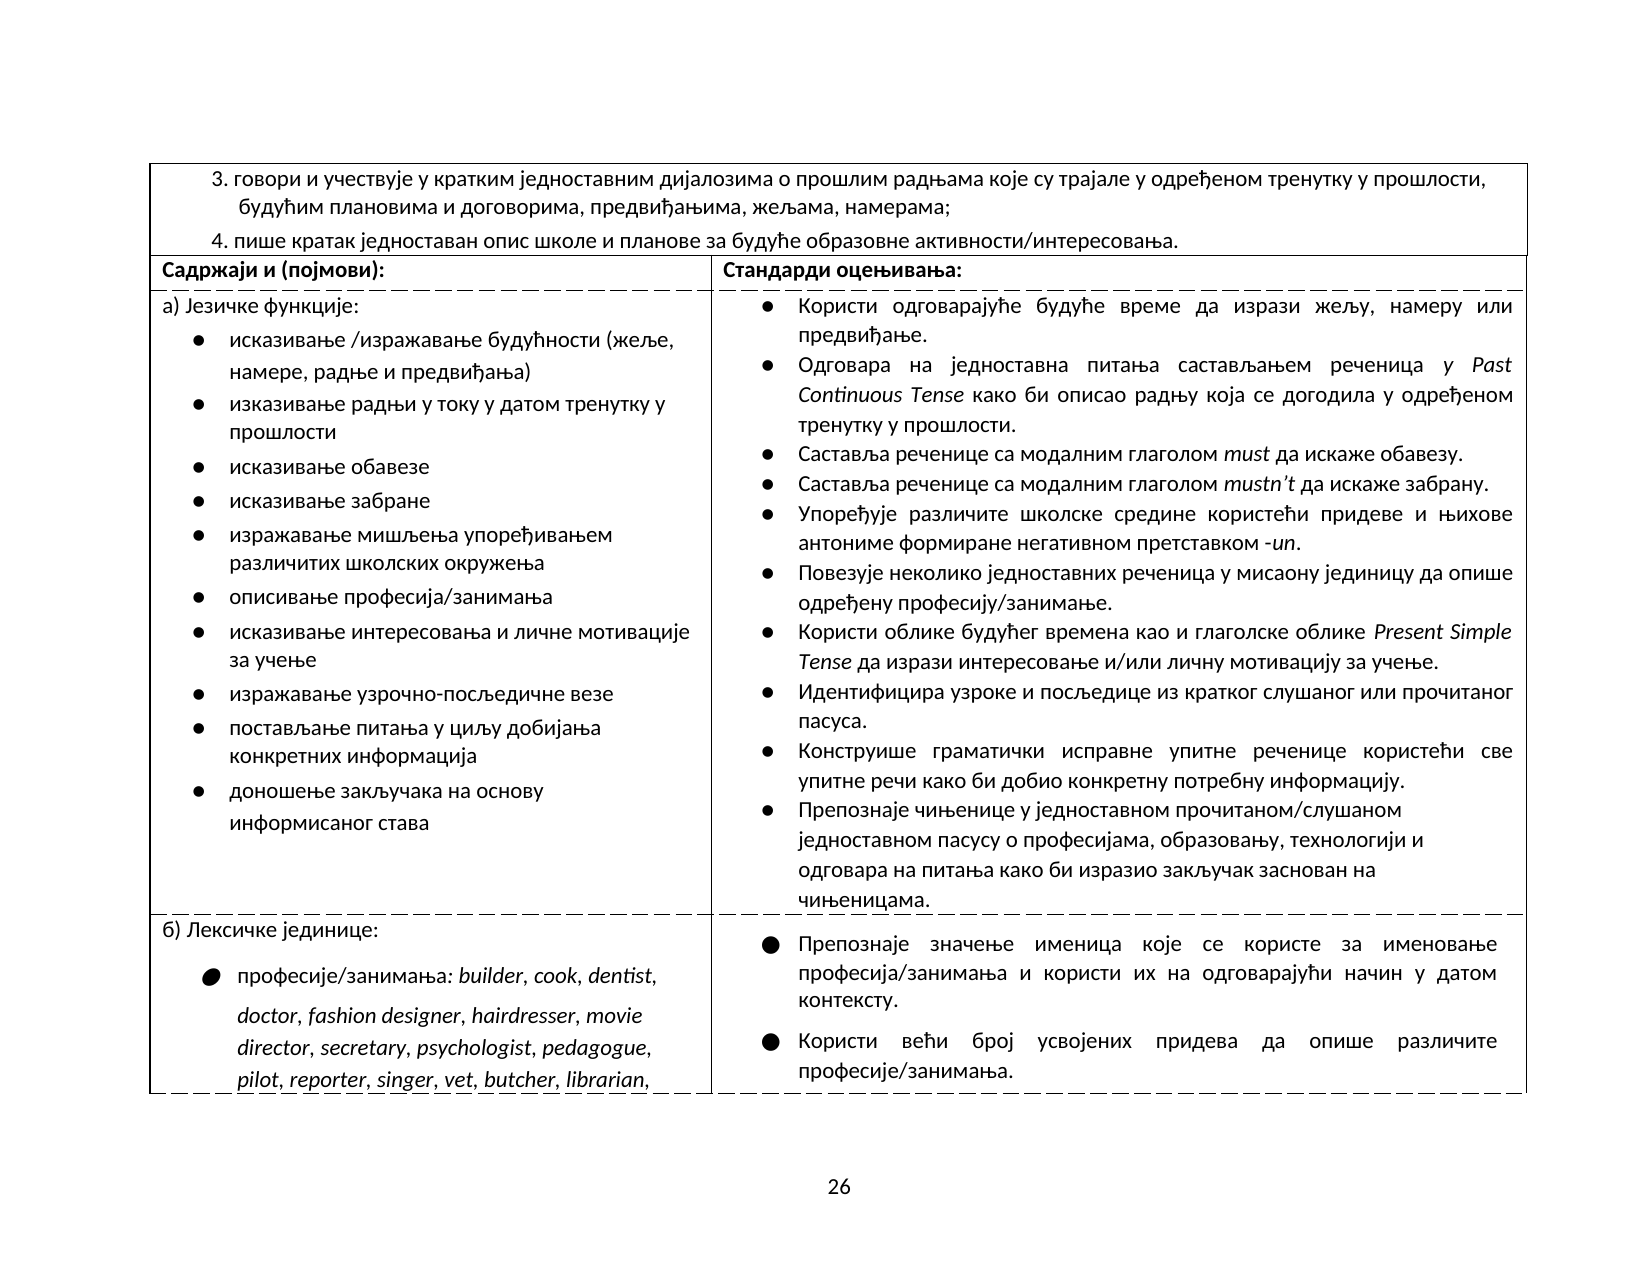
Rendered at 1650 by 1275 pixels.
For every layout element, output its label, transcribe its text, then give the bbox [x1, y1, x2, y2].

table_cell Садржаји и (појмови): [151, 256, 711, 290]
table_cell Користи одговарајуће будуће време да изрази жељу, намеру или предвиђање. Одговара на једноставна питања састављањем реченица у Past Continuous Tense како би описао радњу која се догодила у одређеном тренутку у прошлости. Саставља реченице са модалним глаголом must да искаже обавезу. Саставља реченице са модалним глаголом mustn’t да искаже забрану. Упоређује различите школске средине користећи придеве и њихове антониме формиране негативном претставком -un. Повезује неколико једноставних реченица у мисаону јединицу да опише одређену професију/занимање. Користи облике будућег времена као и глаголске облике Present Simple Tense да изрази интересовање и/или личну мотивацију за учење. Идентифицира узроке и посљедице из кратког слушаног или прочитаног пасуса. Конструише граматички исправне упитне реченице користећи све упитне речи како би добио конкретну потребну информацију. Препознаје чињенице у једноставном прочитаном/слушаном једноставном пасусу о професијама, образовању, технологији и одговара на питања како би изразио закључак заснован на чињеницама. [712, 290, 1526, 914]
table_cell а) Језичке функције: исказивање /изражавање будућности (жеље, намере, радње и предвиђања) изказивање радњи у току у датом тренутку у прошлости исказивање обавезе исказивање забране изражавање мишљења упоређивањем различитих школских окружења описивање професија/занимања исказивање интересовања и личне мотивације за учење изражавање узрочно-посљедичне везе постављање питања у циљу добијања конкретних информација доношење закључака на основу информисаног става [151, 290, 711, 914]
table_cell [151, 914, 711, 1093]
table_cell Стандарди оцењивања: [712, 256, 1526, 290]
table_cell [151, 164, 1527, 254]
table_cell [712, 914, 1526, 1093]
